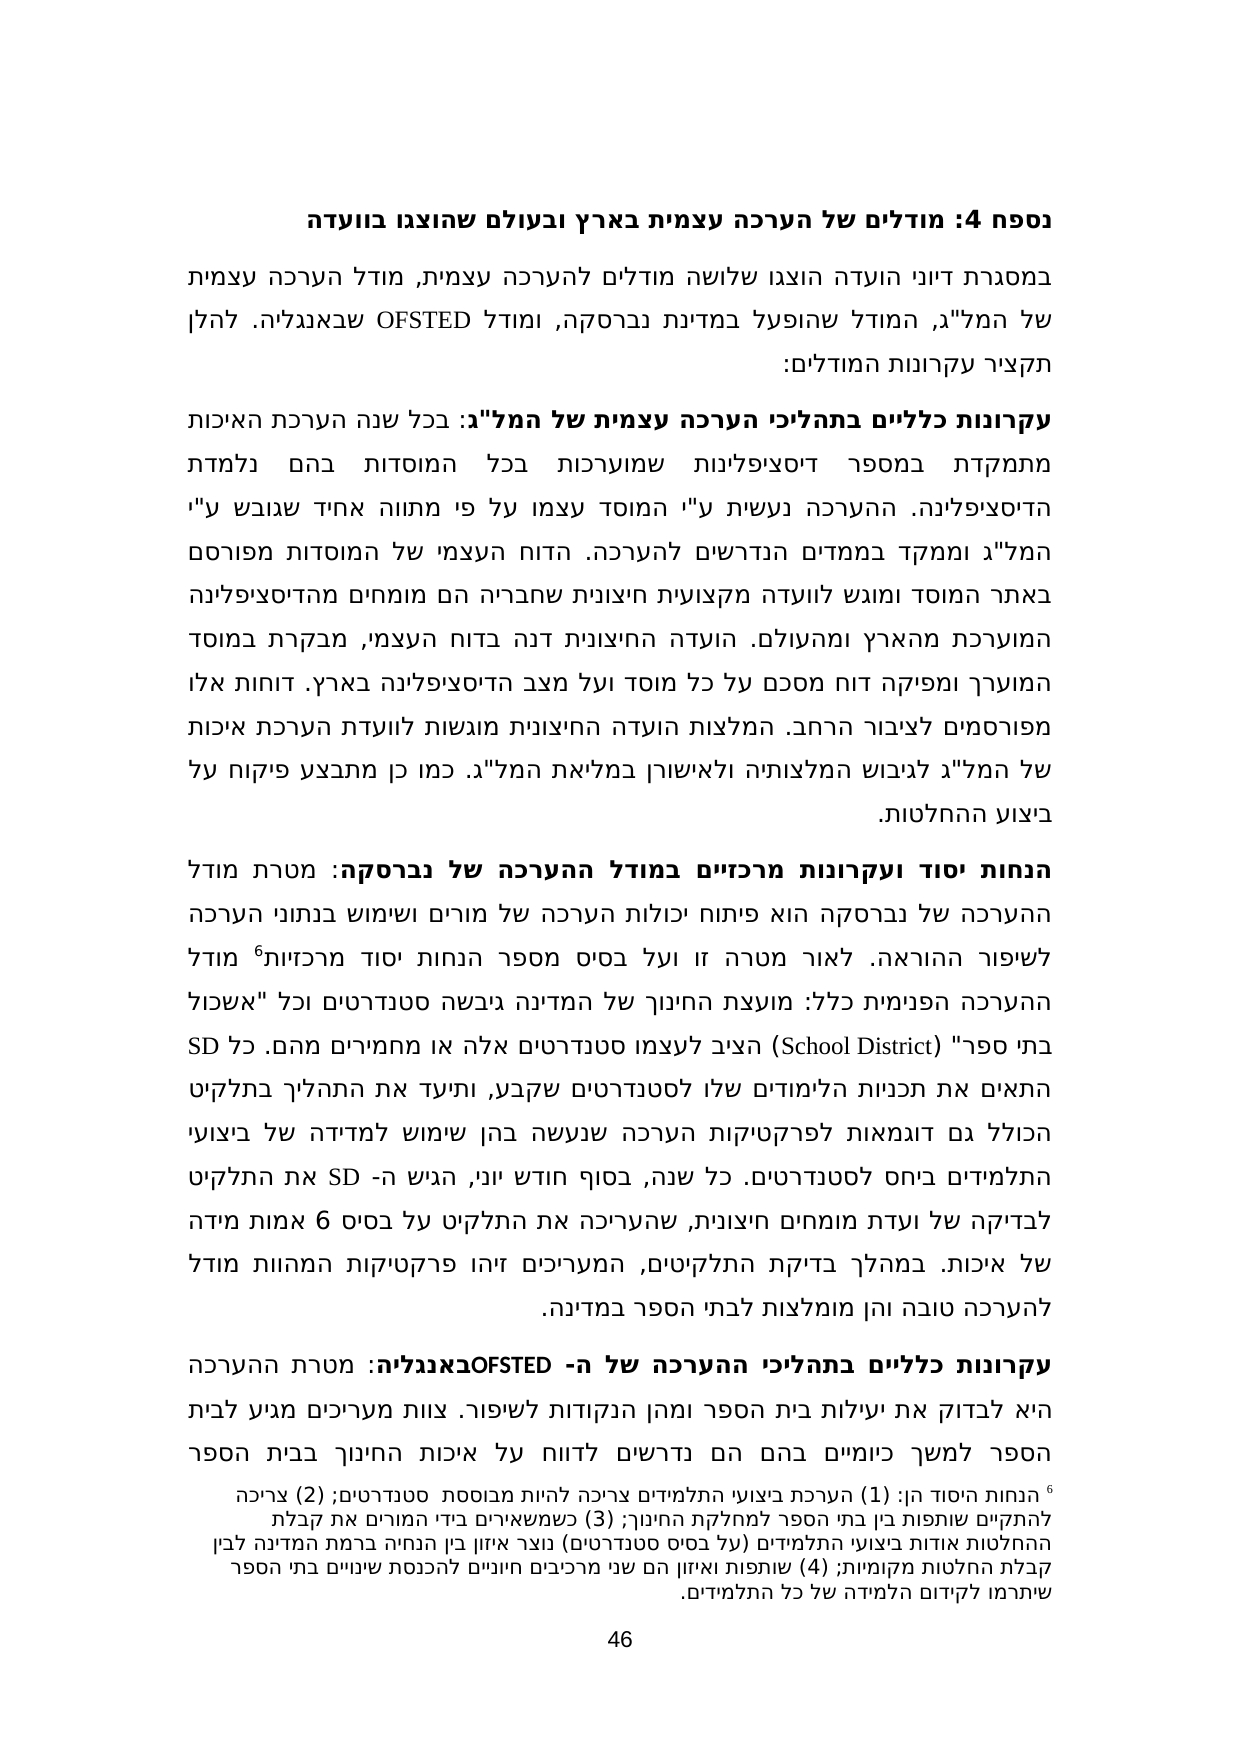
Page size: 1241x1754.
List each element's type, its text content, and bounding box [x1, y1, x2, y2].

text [187, 1350, 1053, 1468]
text עקרונות כלליים בתהליכי הערכה עצמית של המל"ג: בכל שנה הערכת האיכות מתמקדת במספר דיסציפלינות שמוערכות בכל המוסדות בהם נלמדת הדיסציפלינה. ההערכה נעשית ע"י המוסד עצמו על פי מתווה אחיד שגובש ע"י המל"ג וממקד בממדים הנדרשים להערכה. הדוח העצמי של המוסדות מפורסם באתר המוסד ומוגש לוועדה מקצועית חיצונית שחבריה הם מומחים מהדיסציפלינה המוערכת מהארץ ומהעולם. הועדה החיצונית דנה בדוח העצמי, מבקרת במוסד המוערך ומפיקה דוח מסכם על כל מוסד ועל מצב הדיסציפלינה בארץ. דוחות אלו מפורסמים לציבור הרחב. המלצות הועדה החיצונית מוגשות לוועדת הערכת איכות של המל"ג לגיבוש המלצותיה ולאישורן במליאת המל"ג. כמו כן מתבצע פיקוח על ביצוע ההחלטות. [187, 406, 1053, 829]
text נספח 4: מודלים של הערכה עצמית בארץ ובעולם שהוצגו בוועדה [187, 206, 1053, 235]
text הנחות יסוד ועקרונות מרכזיים במודל ההערכה של נברסקה: מטרת מודל ההערכה של נברסקה הוא פיתוח יכולות הערכה של מורים ושימוש בנתוני הערכה לשיפור ההוראה. לאור מטרה זו ועל בסיס מספר הנחות יסוד מרכזיות מודל ההערכה הפנימית כלל: מועצת החינוך של המדינה גיבשה סטנדרטים וכל "אשכול בתי ספר" (School District) הציב לעצמו סטנדרטים אלה או מחמירים מהם. כל SD התאים את תכניות הלימודים שלו לסטנדרטים שקבע, ותיעד את התהליך בתלקיט הכולל גם דוגמאות לפרקטיקות הערכה שנעשה בהן שימוש למדידה של ביצועי התלמידים ביחס לסטנדרטים. כל שנה, בסוף חודש יוני, הגיש ה- SD את התלקיט לבדיקה של ועדת מומחים חיצונית, שהעריכה את התלקיט על בסיס 6 אמות מידה של איכות. במהלך בדיקת התלקיטים, המעריכים זיהו פרקטיקות המהוות מודל להערכה טובה והן מומלצות לבתי הספר במדינה. [187, 856, 1053, 1323]
text במסגרת דיוני הועדה הוצגו שלושה מודלים להערכה עצמית, מודל הערכה עצמית של המל"ג, המודל שהופעל במדינת נברסקה, ומודל OFSTED שבאנגליה. להלן תקציר עקרונות המודלים: [187, 262, 1053, 379]
